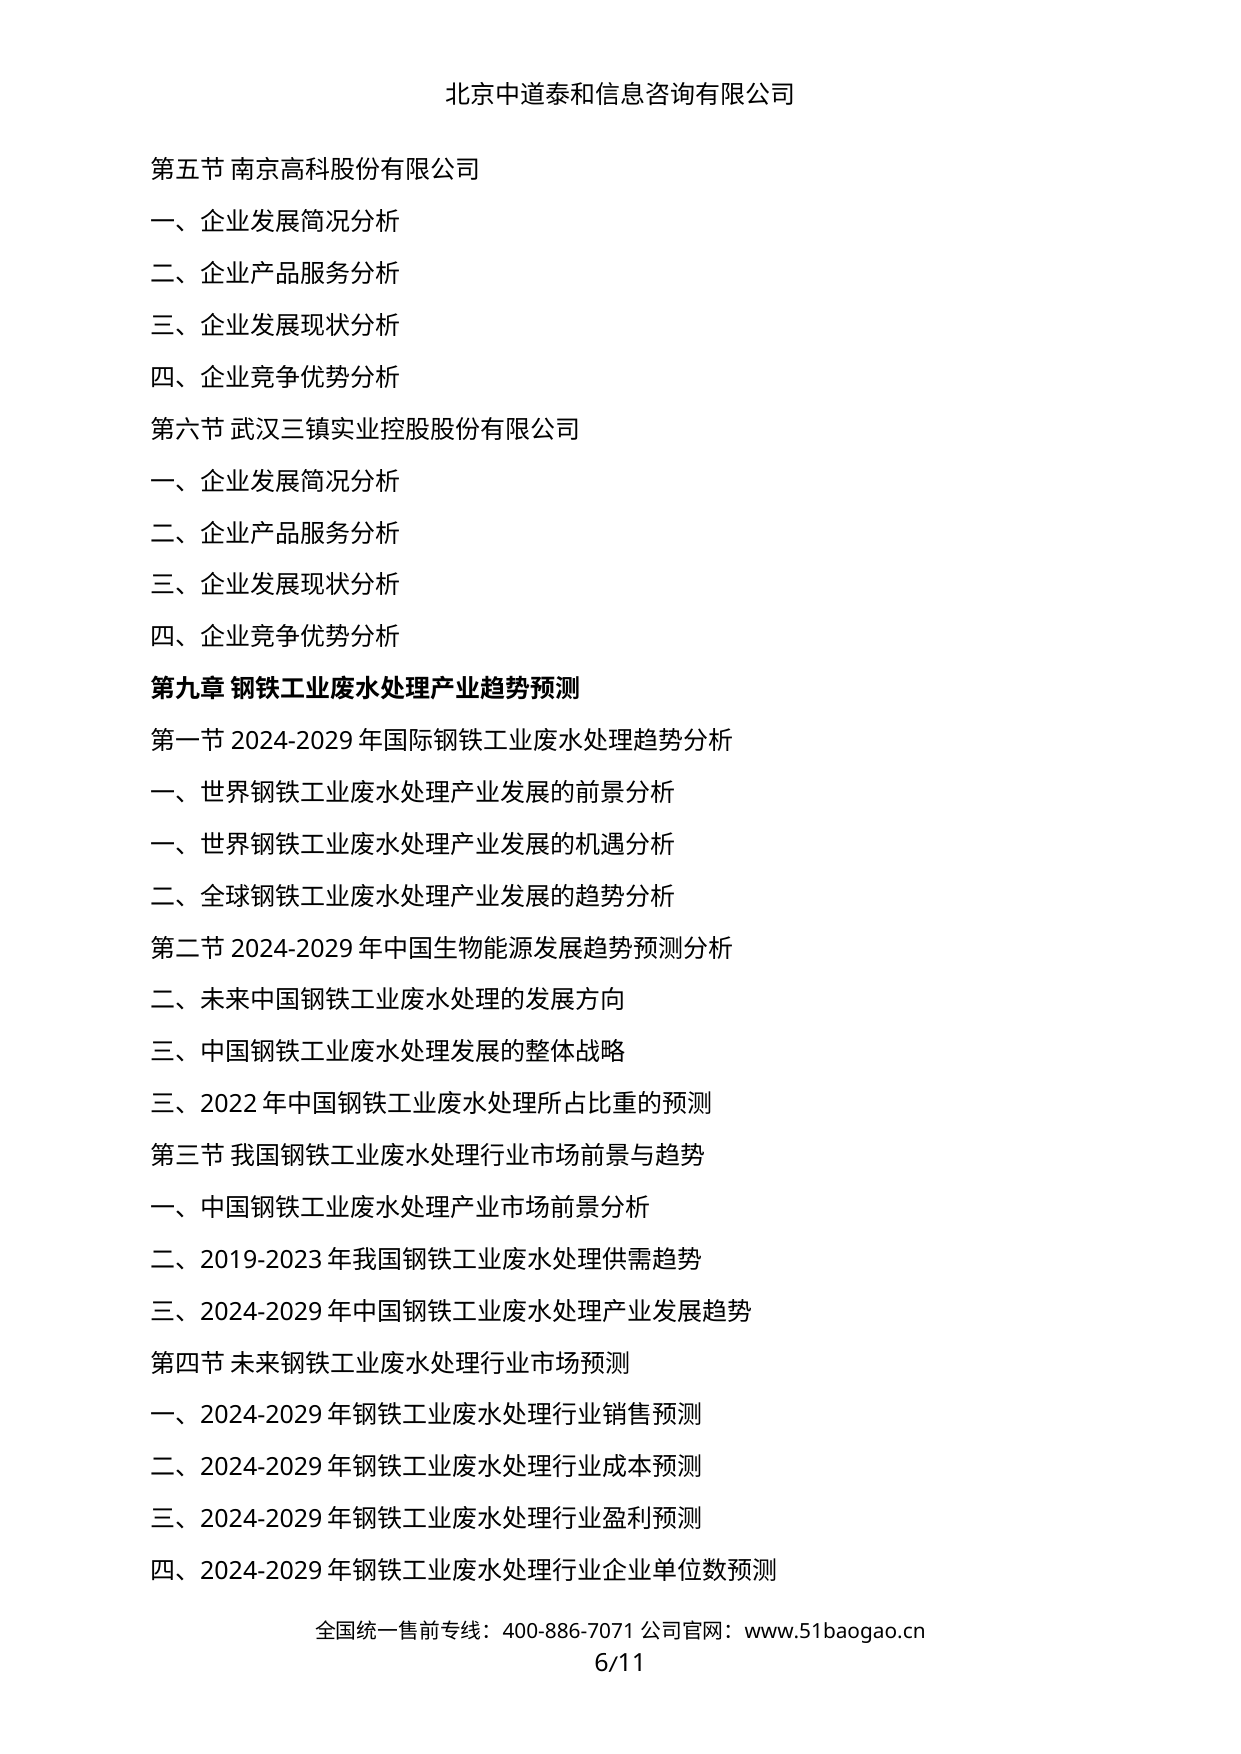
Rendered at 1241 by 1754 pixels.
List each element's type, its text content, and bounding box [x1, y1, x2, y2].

text 二、企业产品服务分析 [150, 254, 1090, 290]
text 三、企业发展现状分析 [150, 306, 1090, 342]
text 一、世界钢铁工业废水处理产业发展的机遇分析 [150, 824, 1090, 861]
text 四、2024-2029年钢铁工业废水处理行业企业单位数预测 [150, 1551, 1090, 1587]
text 二、未来中国钢铁工业废水处理的发展方向 [150, 980, 1090, 1016]
text 三、2024-2029年钢铁工业废水处理行业盈利预测 [150, 1499, 1090, 1535]
text 第三节 我国钢铁工业废水处理行业市场前景与趋势 [150, 1136, 1090, 1172]
text 二、2019-2023年我国钢铁工业废水处理供需趋势 [150, 1239, 1090, 1276]
text 第一节 2024-2029年国际钢铁工业废水处理趋势分析 [150, 721, 1090, 757]
text 二、全球钢铁工业废水处理产业发展的趋势分析 [150, 876, 1090, 912]
text 三、中国钢铁工业废水处理发展的整体战略 [150, 1032, 1090, 1068]
text 三、企业发展现状分析 [150, 565, 1090, 601]
text 第五节 南京高科股份有限公司 [150, 150, 1090, 186]
text 一、2024-2029年钢铁工业废水处理行业销售预测 [150, 1395, 1090, 1431]
text 四、企业竞争优势分析 [150, 617, 1090, 653]
text 第六节 武汉三镇实业控股股份有限公司 [150, 409, 1090, 446]
text 一、企业发展简况分析 [150, 202, 1090, 238]
text 第四节 未来钢铁工业废水处理行业市场预测 [150, 1343, 1090, 1379]
text 二、2024-2029年钢铁工业废水处理行业成本预测 [150, 1447, 1090, 1483]
text 三、2022年中国钢铁工业废水处理所占比重的预测 [150, 1084, 1090, 1120]
text 二、企业产品服务分析 [150, 513, 1090, 549]
text 一、企业发展简况分析 [150, 461, 1090, 497]
text 四、企业竞争优势分析 [150, 357, 1090, 394]
text 一、世界钢铁工业废水处理产业发展的前景分析 [150, 772, 1090, 809]
text 第二节 2024-2029年中国生物能源发展趋势预测分析 [150, 928, 1090, 964]
text 一、中国钢铁工业废水处理产业市场前景分析 [150, 1187, 1090, 1224]
text 第九章 钢铁工业废水处理产业趋势预测 [150, 669, 1090, 705]
text 三、2024-2029年中国钢铁工业废水处理产业发展趋势 [150, 1291, 1090, 1327]
